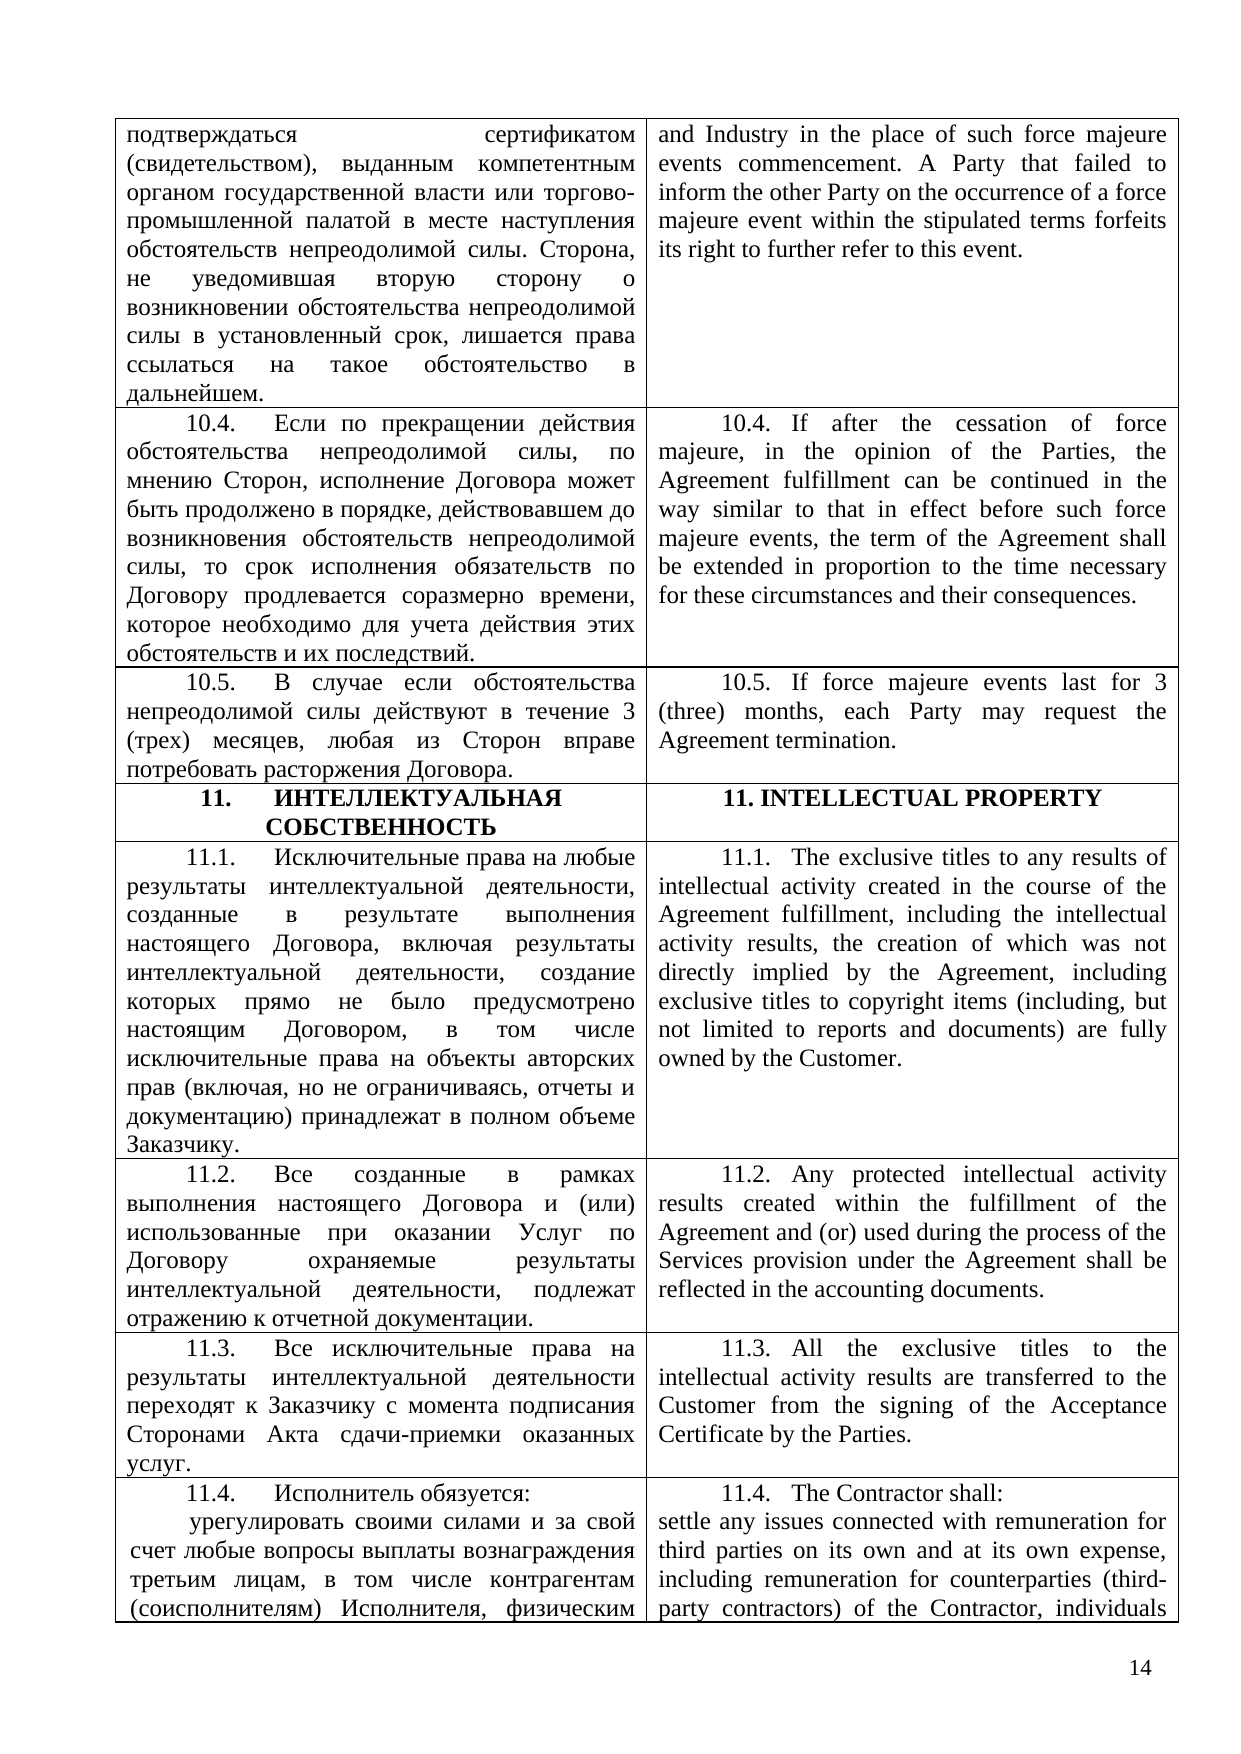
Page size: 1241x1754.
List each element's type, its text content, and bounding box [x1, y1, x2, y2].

table_cell INTELLECTUAL PROPERTY [647, 784, 1178, 841]
table_cell Any protected intellectual activity results created within the fulfillment of the Agreement and (or) used during the process of the Services provision under the Agreement shall be reflected in the accounting documents. [647, 1159, 1178, 1332]
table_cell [647, 1478, 1178, 1621]
table_cell The exclusive titles to any results of intellectual activity created in the course of the Agreement fulfillment, including the intellectual activity results, the creation of which was not directly implied by the Agreement, including exclusive titles to copyright items (including, but not limited to reports and documents) are fully owned by the Customer. [647, 842, 1178, 1158]
table_cell ИНТЕЛЛЕКТУАЛЬНАЯ СОБСТВЕННОСТЬ [116, 784, 646, 841]
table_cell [647, 119, 1178, 407]
table_cell В случае если обстоятельства непреодолимой силы действуют в течение 3 (трех) месяцев, любая из Сторон вправе потребовать расторжения Договора. [116, 668, 646, 782]
table_cell Все созданные в рамках выполнения настоящего Договора и (или) использованные при оказании Услуг по Договору охраняемые результаты интеллектуальной деятельности, подлежат отражению к отчетной документации. [116, 1159, 646, 1332]
table_cell Исключительные права на любые результаты интеллектуальной деятельности, созданные в результате выполнения настоящего Договора, включая результаты интеллектуальной деятельности, создание которых прямо не было предусмотрено настоящим Договором, в том числе исключительные права на объекты авторских прав (включая, но не ограничиваясь, отчеты и документацию) принадлежат в полном объеме Заказчику. [116, 842, 646, 1158]
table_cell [116, 119, 646, 407]
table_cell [116, 1478, 646, 1621]
table_cell Если по прекращении действия обстоятельства непреодолимой силы, по мнению Сторон, исполнение Договора может быть продолжено в порядке, действовавшем до возникновения обстоятельств непреодолимой силы, то срок исполнения обязательств по Договору продлевается соразмерно времени, которое необходимо для учета действия этих обстоятельств и их последствий. [116, 408, 646, 666]
table_cell Все исключительные права на результаты интеллектуальной деятельности переходят к Заказчику с момента подписания Сторонами Акта сдачи-приемки оказанных услуг. [116, 1333, 646, 1477]
table_cell If after the cessation of force majeure, in the opinion of the Parties, the Agreement fulfillment can be continued in the way similar to that in effect before such force majeure events, the term of the Agreement shall be extended in proportion to the time necessary for these circumstances and their consequences. [647, 408, 1178, 666]
table_cell If force majeure events last for 3 (three) months, each Party may request the Agreement termination. [647, 668, 1178, 782]
table_cell All the exclusive titles to the intellectual activity results are transferred to the Customer from the signing of the Acceptance Certificate by the Parties. [647, 1333, 1178, 1477]
